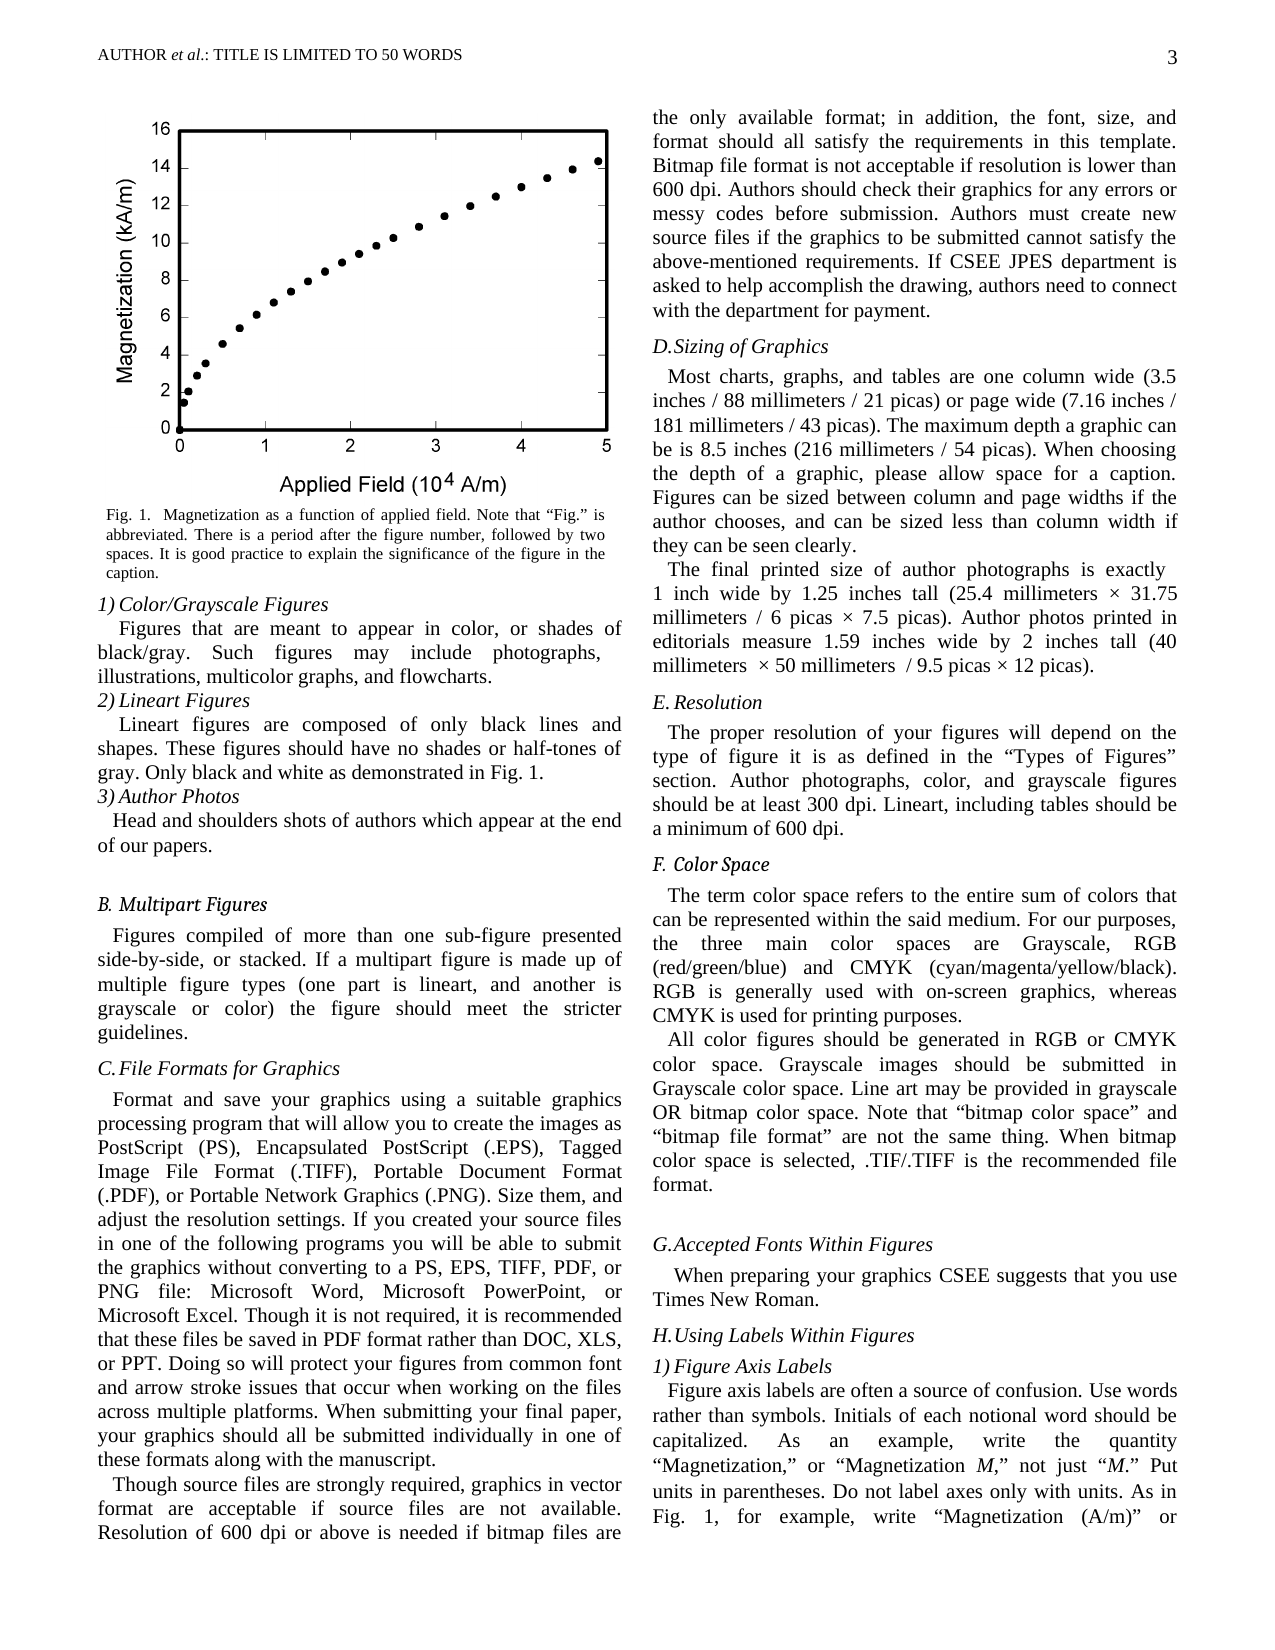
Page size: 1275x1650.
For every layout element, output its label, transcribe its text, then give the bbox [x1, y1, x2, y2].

subtitle Color Space [652, 853, 1177, 877]
subtitle Lineart Figures [97, 688, 622, 712]
subtitle Figures that are meant to appear in color, or shades of black/gray. Such figures may include photographs, illustrations, multicolor graphs, and flowcharts. [97, 616, 622, 688]
text Most charts, graphs, and tables are one column wide (3.5 inches / 88 millimeters / 21 picas) or page wide (7.16 inches / 181 millimeters / 43 picas). The maximum depth a graphic can be is 8.5 inches (216 millimeters / 54 picas). When choosing the depth of a graphic, please allow space for a caption. Figures can be sized between column and page widths if the author chooses, and can be sized less than column width if they can be seen clearly. [652, 364, 1177, 557]
text Figures compiled of more than one sub-figure presented side-by-side, or stacked. If a multipart figure is made up of multiple figure types (one part is lineart, and another is grayscale or color) the figure should meet the stricter guidelines. [97, 923, 622, 1044]
picture [105, 113, 615, 506]
text Format and save your graphics using a suitable graphics processing program that will allow you to create the images as PostScript (PS), Encapsulated PostScript (.EPS), Tagged Image File Format (.TIFF), Portable Document Format (.PDF), or Portable Network Graphics (.PNG). Size them, and adjust the resolution settings. If you created your source files in one of the following programs you will be able to submit the graphics without converting to a PS, EPS, TIFF, PDF, or PNG file: Microsoft Word, Microsoft PowerPoint, or Microsoft Excel. Though it is not required, it is recommended that these files be saved in PDF format rather than DOC, XLS, or PPT. Doing so will protect your figures from common font and arrow stroke issues that occur when working on the files across multiple platforms. When submitting your final paper, your graphics should all be submitted individually in one of these formats along with the manuscript. [97, 1086, 622, 1471]
text Head and shoulders shots of authors which appear at the end of our papers. [97, 808, 622, 857]
subtitle Figure Axis Labels [652, 1354, 1177, 1378]
subtitle Lineart figures are composed of only black lines and shapes. These figures should have no shades or half-tones of gray. Only black and white as demonstrated in Fig. 1. [97, 712, 622, 784]
text The proper resolution of your figures will depend on the type of figure it is as defined in the “Types of Figures” section. Author photographs, color, and grayscale figures should be at least 300 dpi. Lineart, including tables should be a minimum of 600 dpi. [652, 720, 1177, 840]
text Though source files are strongly required, graphics in vector format are acceptable if source files are not available. Resolution of 600 dpi or above is needed if bitmap files are the only available format; in addition, the font, size, and format should all satisfy the requirements in this template. Bitmap file format is not acceptable if resolution is lower than 600 dpi. Authors should check their graphics for any errors or messy codes before submission. Authors must create new source files if the graphics to be submitted cannot satisfy the above-mentioned requirements. If CSEE JPES department is asked to help accomplish the drawing, authors need to connect with the department for payment. [652, 105, 1177, 322]
text All color figures should be generated in RGB or CMYK color space. Grayscale images should be submitted in Grayscale color space. Line art may be provided in grayscale OR bitmap color space. Note that “bitmap color space” and “bitmap file format” are not the same thing. When bitmap color space is selected, .TIF/.TIFF is the recommended file format. [652, 1027, 1177, 1196]
subtitle Resolution [652, 690, 1177, 714]
text The term color space refers to the entire sum of colors that can be represented within the said medium. For our purposes, the three main color spaces are Grayscale, RGB (red/green/blue) and CMYK (cyan/magenta/yellow/black). RGB is generally used with on-screen graphics, whereas CMYK is used for printing purposes. [652, 883, 1177, 1027]
subtitle Accepted Fonts Within Figures [652, 1232, 1177, 1256]
subtitle Using Labels Within Figures [652, 1323, 1177, 1347]
text The final printed size of author photographs is exactly 1 inch wide by 1.25 inches tall (25.4 millimeters × 31.75 millimeters / 6 picas × 7.5 picas). Author photos printed in editorials measure 1.59 inches wide by 2 inches tall (40 millimeters × 50 millimeters / 9.5 picas × 12 picas). [652, 557, 1177, 677]
subtitle Author Photos [97, 784, 622, 808]
subtitle Sizing of Graphics [652, 334, 1177, 358]
subtitle File Formats for Graphics [97, 1056, 622, 1080]
text When preparing your graphics CSEE suggests that you use Times New Roman. [652, 1263, 1177, 1311]
subtitle Multipart Figures [97, 893, 622, 917]
